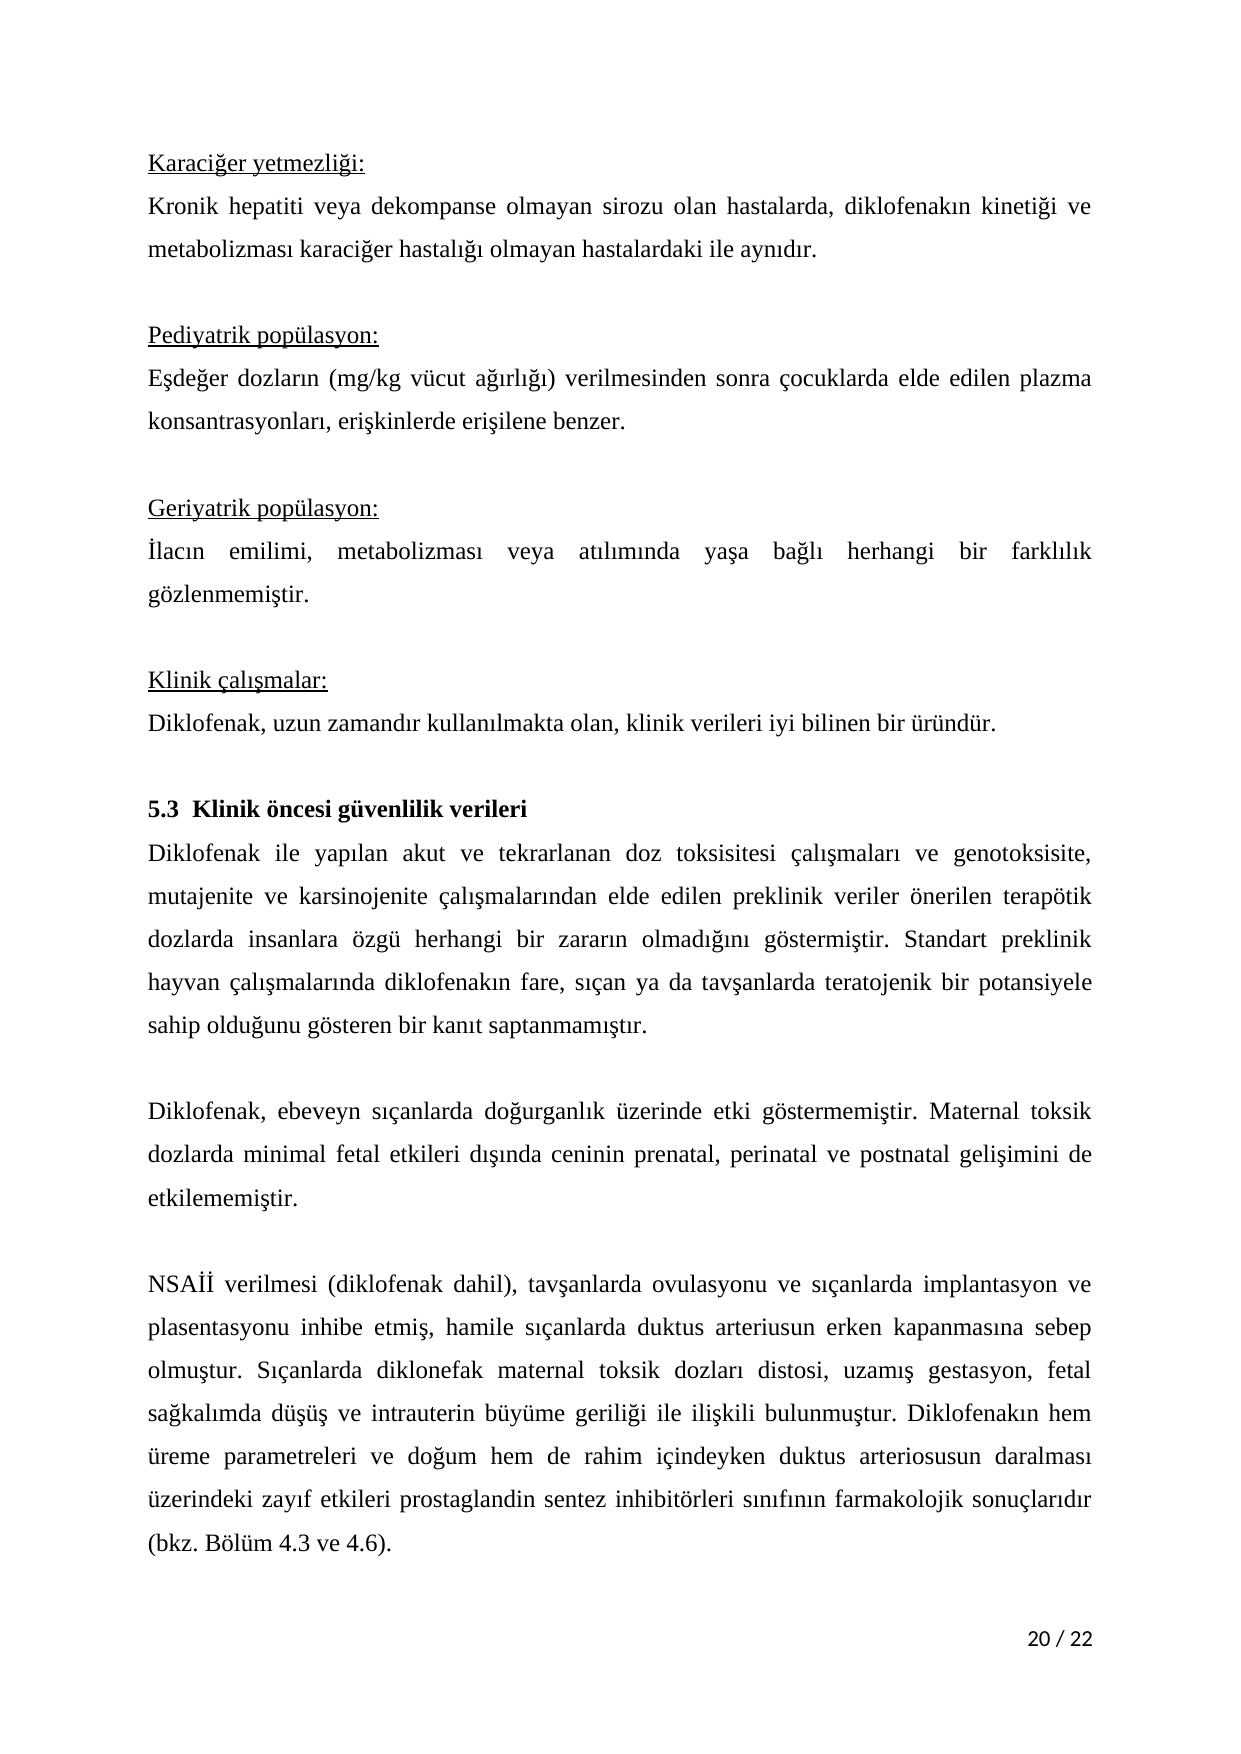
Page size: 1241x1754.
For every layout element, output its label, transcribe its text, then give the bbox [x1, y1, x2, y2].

text Kronik hepatiti veya dekompanse olmayan sirozu olan hastalarda, diklofenakın kinetiği ve metabolizması karaciğer hastalığı olmayan hastalardaki ile aynıdır. [148, 191, 1093, 263]
text Diklofenak, uzun zamandır kullanılmakta olan, klinik verileri iyi bilinen bir üründür. [148, 708, 1093, 737]
text Diklofenak ile yapılan akut ve tekrarlanan doz toksisitesi çalışmaları ve genotoksisite, mutajenite ve karsinojenite çalışmalarından elde edilen preklinik veriler önerilen terapötik dozlarda insanlara özgü herhangi bir zararın olmadığını göstermiştir. Standart preklinik hayvan çalışmalarında diklofenakın fare, sıçan ya da tavşanlarda teratojenik bir potansiyele sahip olduğunu gösteren bir kanıt saptanmamıştır. [148, 838, 1093, 1039]
text NSAİİ verilmesi (diklofenak dahil), tavşanlarda ovulasyonu ve sıçanlarda implantasyon ve plasentasyonu inhibe etmiş, hamile sıçanlarda duktus arteriusun erken kapanmasına sebep olmuştur. Sıçanlarda diklonefak maternal toksik dozları distosi, uzamış gestasyon, fetal sağkalımda düşüş ve intrauterin büyüme geriliği ile ilişkili bulunmuştur. Diklofenakın hem üreme parametreleri ve doğum hem de rahim içindeyken duktus arteriosusun daralması üzerindeki zayıf etkileri prostaglandin sentez inhibitörleri sınıfının farmakolojik sonuçlarıdır (bkz. Bölüm 4.3 ve 4.6). [148, 1269, 1093, 1556]
text Pediyatrik popülasyon: [148, 320, 1093, 349]
text Geriyatrik popülasyon: [148, 493, 1093, 521]
text Diklofenak, ebeveyn sıçanlarda doğurganlık üzerinde etki göstermemiştir. Maternal toksik dozlarda minimal fetal etkileri dışında ceninin prenatal, perinatal ve postnatal gelişimini de etkilememiştir. [148, 1096, 1093, 1211]
text Karaciğer yetmezliği: [148, 148, 1093, 176]
text İlacın emilimi, metabolizması veya atılımında yaşa bağlı herhangi bir farklılık gözlenmemiştir. [148, 536, 1093, 608]
list Klinik öncesi güvenlilik verileri [148, 794, 1093, 823]
text Eşdeğer dozların (mg/kg vücut ağırlığı) verilmesinden sonra çocuklarda elde edilen plazma konsantrasyonları, erişkinlerde erişilene benzer. [148, 363, 1093, 435]
text Klinik çalışmalar: [148, 665, 1093, 694]
